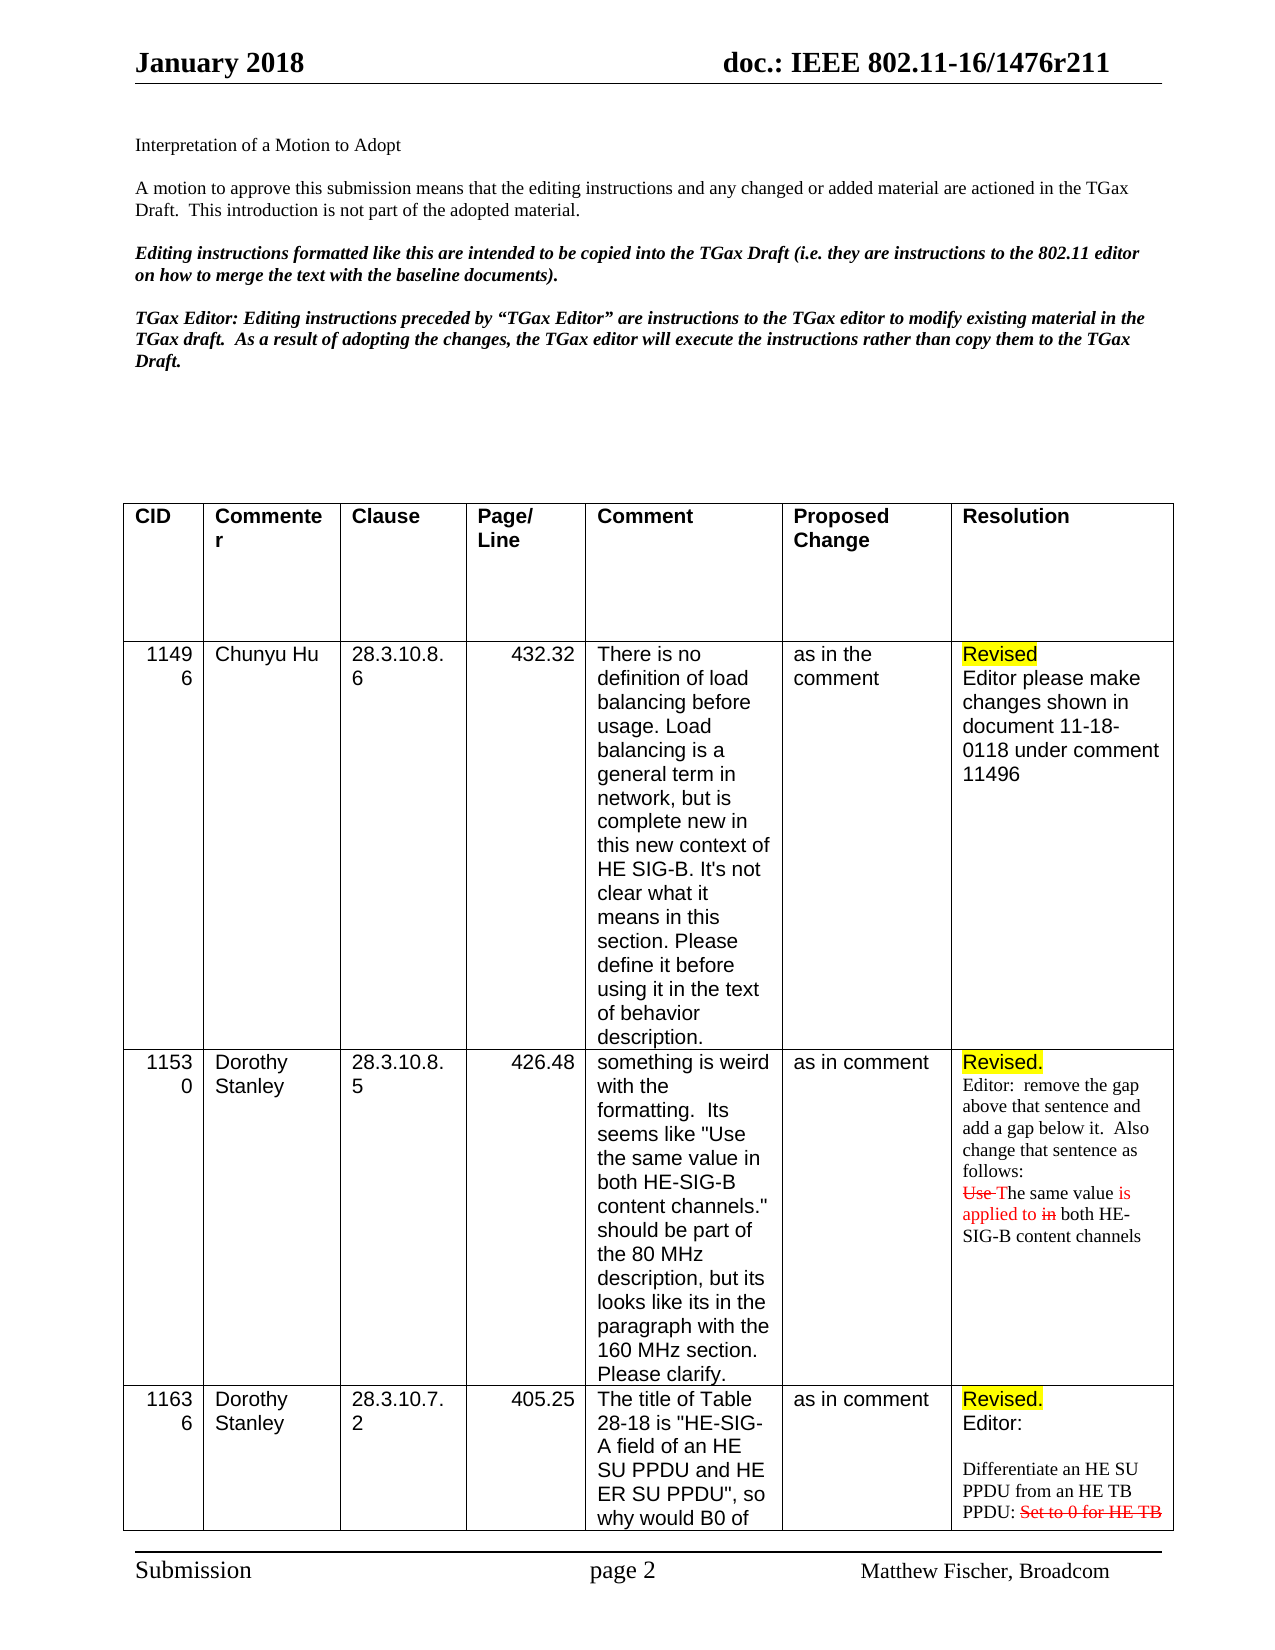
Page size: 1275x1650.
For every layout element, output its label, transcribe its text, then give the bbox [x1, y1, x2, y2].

table_header CID [124, 504, 203, 641]
table_cell 11496 [124, 642, 203, 1049]
table_cell as in comment [783, 1386, 951, 1530]
table_header Clause [341, 504, 466, 641]
table_cell There is no definition of load balancing before usage. Load balancing is a general term in network, but is complete new in this new context of HE SIG-B. It's not clear what it means in this section. Please define it before using it in the text of behavior description. [586, 642, 782, 1049]
table_cell Revised. Editor: remove the gap above that sentence and add a gap below it. Also change that sentence as follows: Use The same value is applied to in both HE-SIG-B content channels [952, 1050, 1173, 1385]
table_cell as in the comment [783, 642, 951, 1049]
table_cell 28.3.10.8.5 [341, 1050, 466, 1385]
table_cell 405.25 [467, 1386, 585, 1530]
table_cell 11530 [124, 1050, 203, 1385]
table_header Proposed Change [783, 504, 951, 641]
table_cell Dorothy Stanley [204, 1386, 340, 1530]
table_header Commenter [204, 504, 340, 641]
table_header Resolution [952, 504, 1173, 641]
table_cell Revised Editor please make changes shown in document 11-18-0118 under comment 11496 [952, 642, 1173, 1049]
table_cell 426.48 [467, 1050, 585, 1385]
table_header Comment [586, 504, 782, 641]
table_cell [586, 1386, 782, 1530]
text A motion to approve this submission means that the editing instructions and any changed or added material are actioned in the TGax Draft. This introduction is not part of the adopted material. [135, 177, 1162, 220]
table_header Page/Line [467, 504, 585, 641]
table_cell as in comment [783, 1050, 951, 1385]
text Interpretation of a Motion to Adopt [135, 134, 1162, 156]
table_cell 28.3.10.8.6 [341, 642, 466, 1049]
table_cell 11636 [124, 1386, 203, 1530]
table_cell 432.32 [467, 642, 585, 1049]
table_cell Dorothy Stanley [204, 1050, 340, 1385]
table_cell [952, 1386, 1173, 1530]
text Editing instructions formatted like this are intended to be copied into the TGax Draft (i.e. they are instructions to the 802.11 editor on how to merge the text with the baseline documents). [135, 242, 1162, 285]
table_cell Chunyu Hu [204, 642, 340, 1049]
table_cell 28.3.10.7.2 [341, 1386, 466, 1530]
text TGax Editor: Editing instructions preceded by “TGax Editor” are instructions to the TGax editor to modify existing material in the TGax draft. As a result of adopting the changes, the TGax editor will execute the instructions rather than copy them to the TGax Draft. [135, 307, 1162, 371]
table_cell something is weird with the formatting. Its seems like "Use the same value in both HE-SIG-B content channels." should be part of the 80 MHz description, but its looks like its in the paragraph with the 160 MHz section. Please clarify. [586, 1050, 782, 1385]
